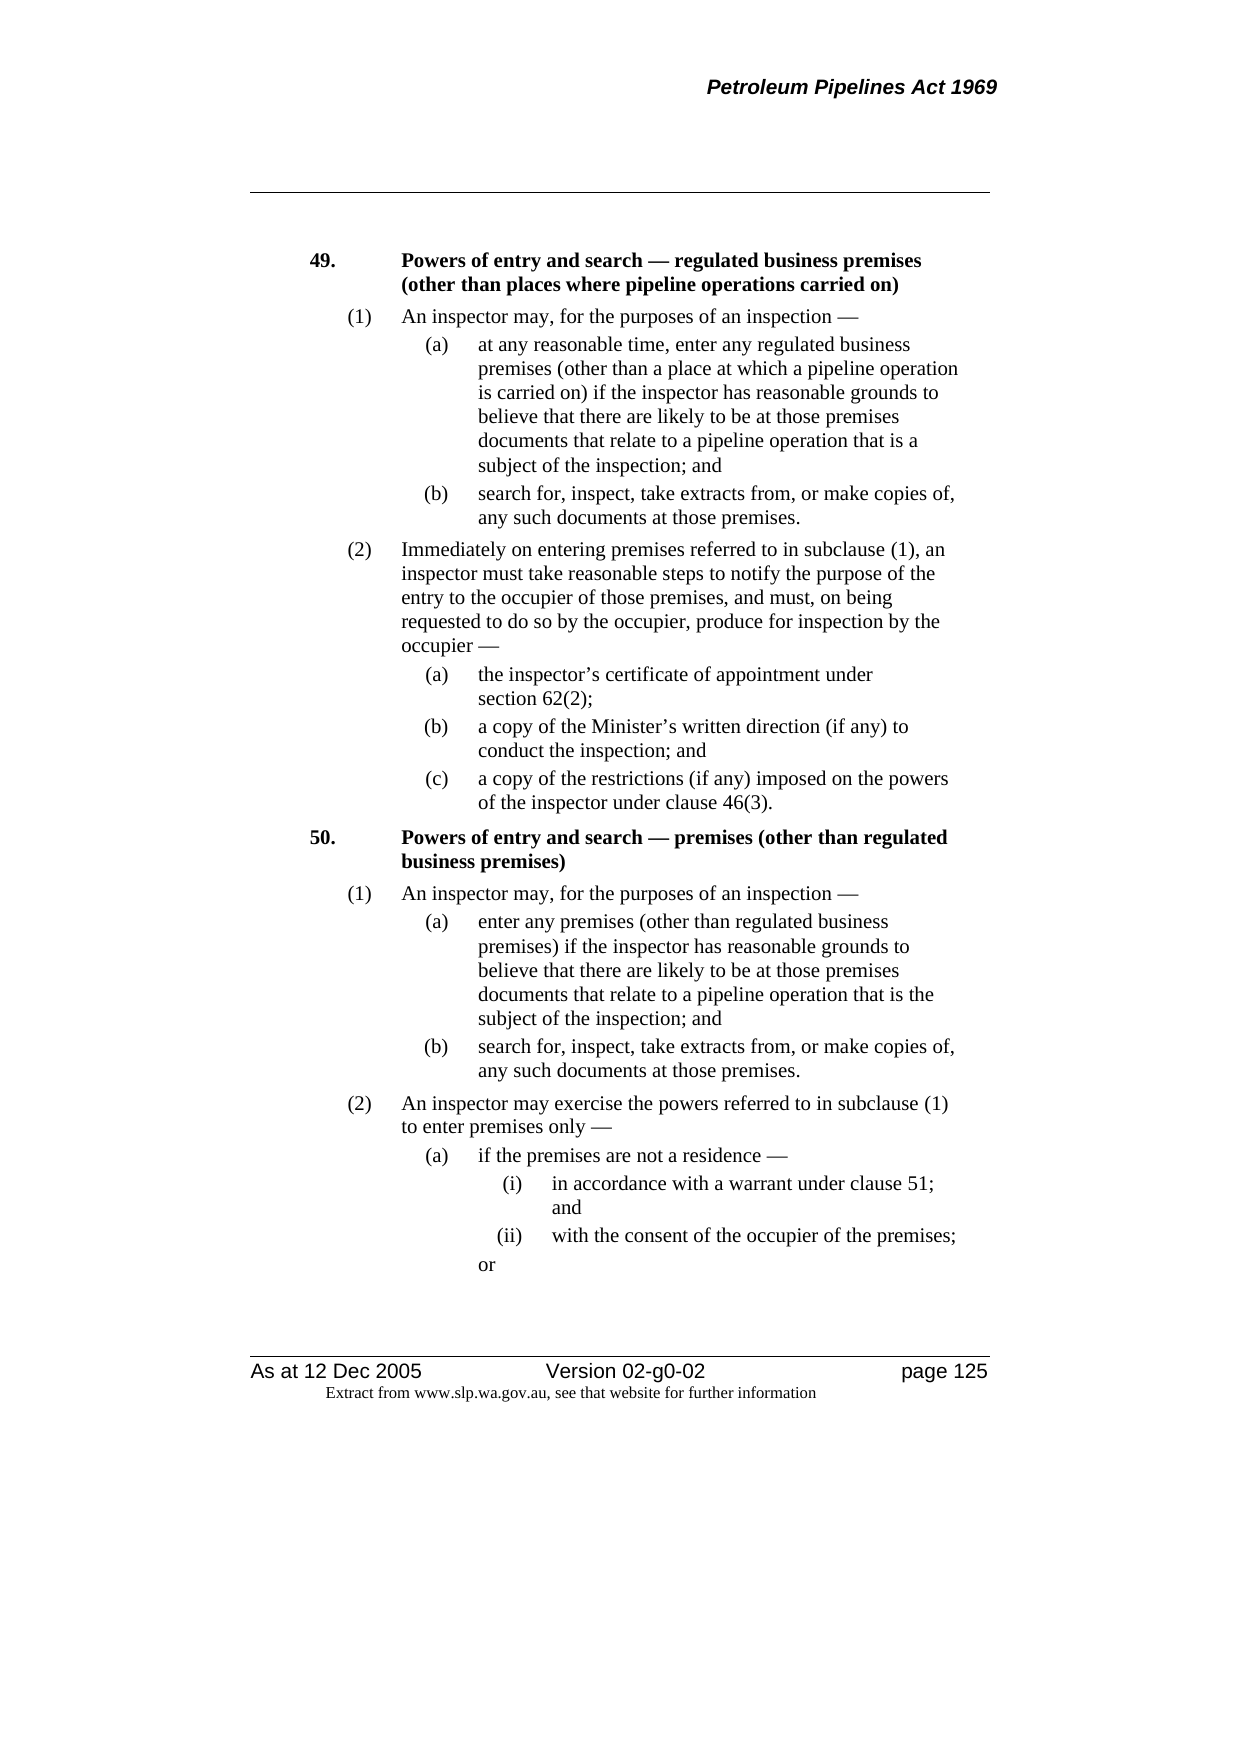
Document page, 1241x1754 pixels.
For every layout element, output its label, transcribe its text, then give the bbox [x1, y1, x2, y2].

subtitle 50. Powers of entry and search — premises (other than regulated business premises) [309, 825, 960, 873]
text (b) a copy of the Minister’s written direction (if any) to conduct the inspection; and [389, 714, 960, 762]
text or [389, 1251, 960, 1276]
text (i) in accordance with a warrant under clause 51; and [463, 1171, 960, 1219]
text (1) An inspector may, for the purposes of an inspection — [312, 881, 960, 905]
text (2) An inspector may exercise the powers referred to in subclause (1) to enter premises only — [312, 1090, 960, 1138]
text (2) Immediately on entering premises referred to in subclause (1), an inspector must take reasonable steps to notify the purpose of the entry to the occupier of those premises, and must, on being requested to do so by the occupier, produce for inspection by the occupier — [312, 537, 960, 657]
text (b) search for, inspect, take extracts from, or make copies of, any such documents at those premises. [389, 481, 960, 529]
text (ii) with the consent of the occupier of the premises; [463, 1223, 960, 1247]
text (a) if the premises are not a residence — [389, 1143, 960, 1167]
text (a) the inspector’s certificate of appointment under section 62(2); [389, 662, 960, 710]
text (a) enter any premises (other than regulated business premises) if the inspector has reasonable grounds to believe that there are likely to be at those premises documents that relate to a pipeline operation that is the subject of the inspection; and [389, 909, 960, 1030]
text (c) a copy of the restrictions (if any) imposed on the powers of the inspector under clause 46(3). [389, 766, 960, 814]
subtitle 49. Powers of entry and search — regulated business premises (other than places where pipeline operations carried on) [309, 247, 960, 296]
text (a) at any reasonable time, enter any regulated business premises (other than a place at which a pipeline operation is carried on) if the inspector has reasonable grounds to believe that there are likely to be at those premises documents that relate to a pipeline operation that is a subject of the inspection; and [389, 332, 960, 477]
text (b) search for, inspect, take extracts from, or make copies of, any such documents at those premises. [389, 1034, 960, 1082]
text (1) An inspector may, for the purposes of an inspection — [312, 304, 960, 328]
